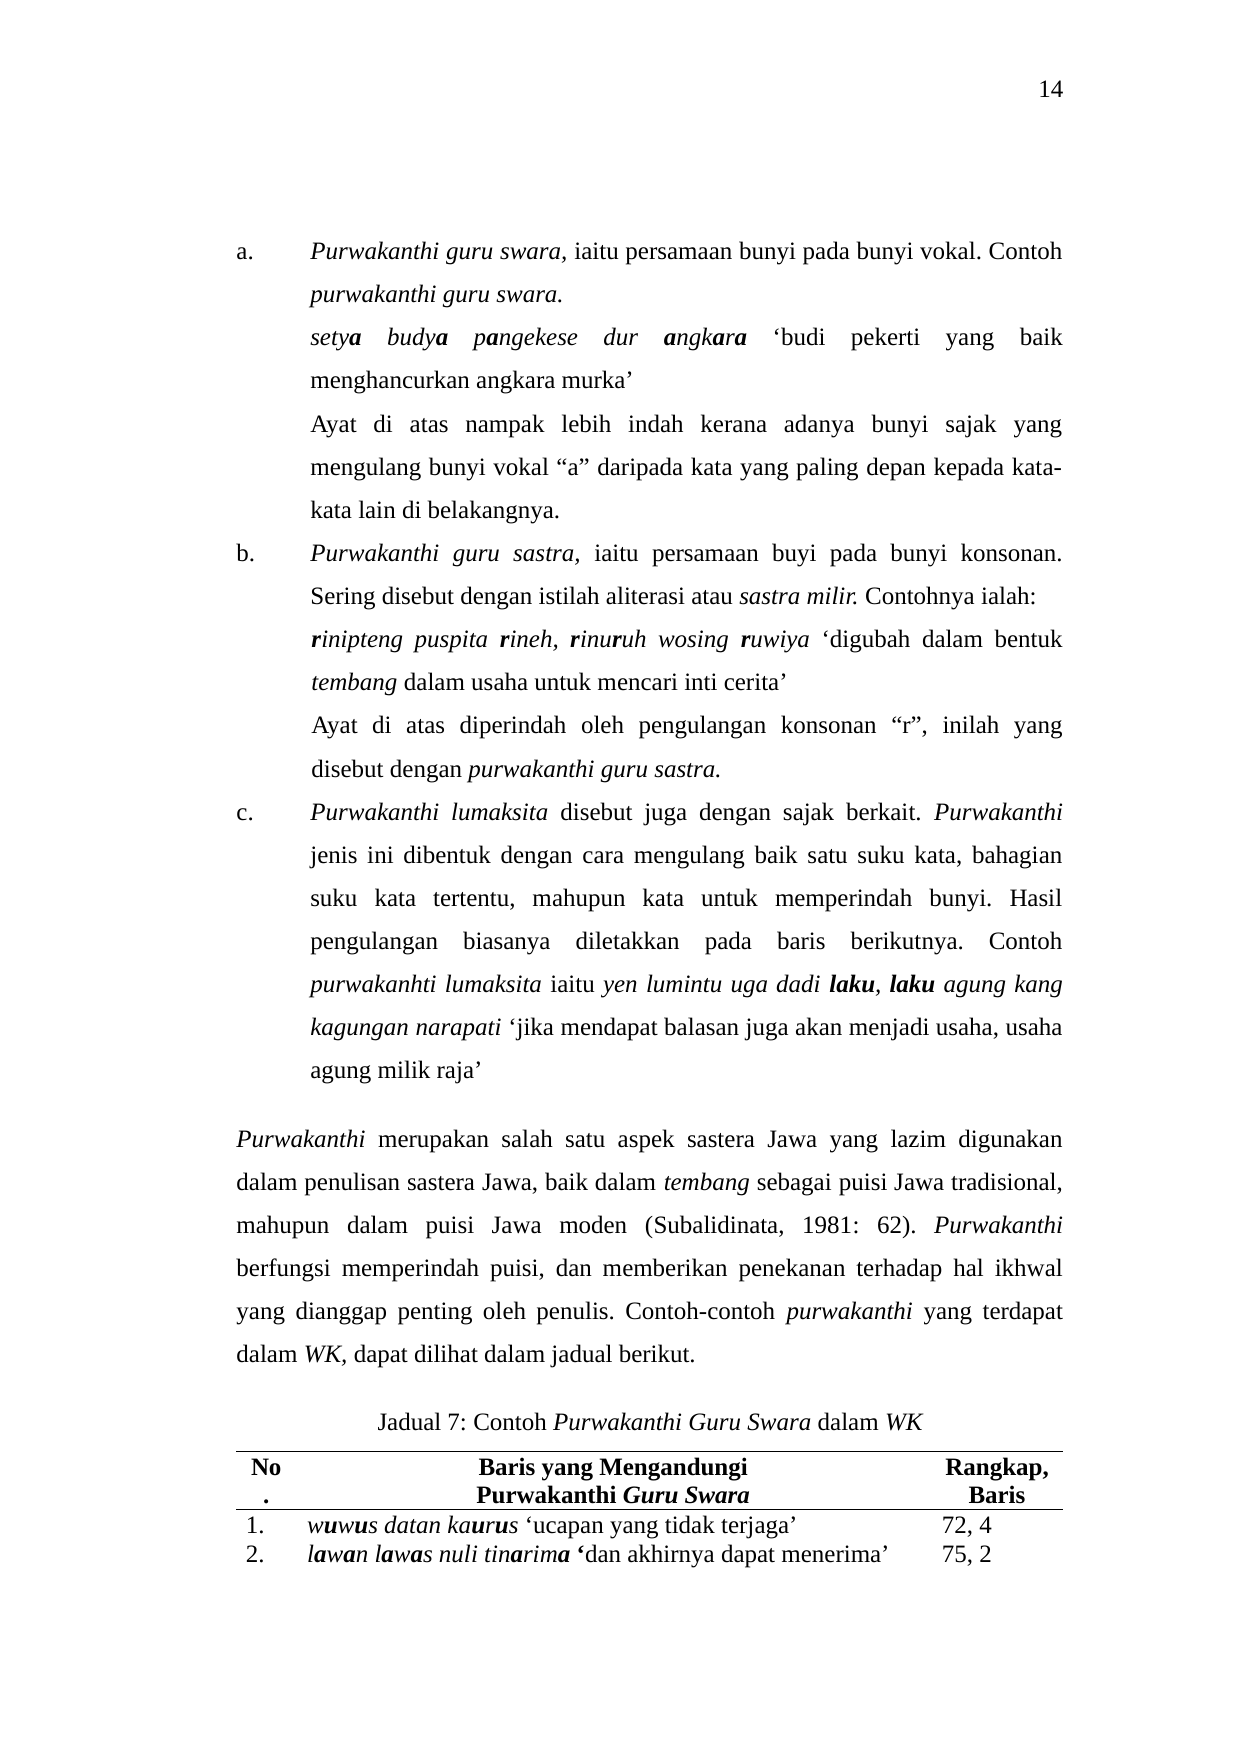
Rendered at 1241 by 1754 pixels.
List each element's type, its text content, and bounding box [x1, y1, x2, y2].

text Ayat di atas nampak lebih indah kerana adanya bunyi sajak yang mengulang bunyi vokal “a” daripada kata yang paling depan kepada kata-kata lain di belakangnya. [310, 409, 1063, 524]
table_header No. [236, 1452, 296, 1509]
table_cell 72, 4 [930, 1510, 1063, 1539]
table_cell lawan lawas nuli tinarima ‘dan akhirnya dapat menerima’ [296, 1539, 930, 1568]
text Ayat di atas diperindah oleh pengulangan konsonan “r”, inilah yang disebut dengan purwakanthi guru sastra. [311, 711, 1063, 782]
text setya budya pangekese dur angkara ‘budi pekerti yang baik menghancurkan angkara murka’ [310, 322, 1063, 394]
list Purwakanthi guru sastra, iaitu persamaan buyi pada bunyi konsonan. Sering disebut dengan istilah aliterasi atau sastra milir. Contohnya ialah: [236, 538, 1063, 610]
list Purwakanthi lumaksita disebut juga dengan sajak berkait. Purwakanthi jenis ini dibentuk dengan cara mengulang baik satu suku kata, bahagian suku kata tertentu, mahupun kata untuk memperindah bunyi. Hasil pengulangan biasanya diletakkan pada baris berikutnya. Contoh purwakanhti lumaksita iaitu yen lumintu uga dadi laku, laku agung kang kagungan narapati ‘jika mendapat balasan juga akan menjadi usaha, usaha agung milik raja’ [236, 797, 1063, 1084]
table_cell 75, 2 [930, 1539, 1063, 1568]
text Purwakanthi merupakan salah satu aspek sastera Jawa yang lazim digunakan dalam penulisan sastera Jawa, baik dalam tembang sebagai puisi Jawa tradisional, mahupun dalam puisi Jawa moden (Subalidinata, 1981: 62). Purwakanthi berfungsi memperindah puisi, dan memberikan penekanan terhadap hal ikhwal yang dianggap penting oleh penulis. Contoh-contoh purwakanthi yang terdapat dalam WK, dapat dilihat dalam jadual berikut. [236, 1124, 1063, 1368]
table_header Rangkap, Baris [930, 1452, 1063, 1509]
table_cell wuwus datan kaurus ‘ucapan yang tidak terjaga’ [296, 1510, 930, 1539]
table_cell [236, 1510, 296, 1539]
list Purwakanthi guru swara, iaitu persamaan bunyi pada bunyi vokal. Contoh purwakanthi guru swara. [236, 236, 1063, 308]
table_header Baris yang Mengandungi Purwakanthi Guru Swara [296, 1452, 930, 1509]
text Jadual 7: Contoh Purwakanthi Guru Swara dalam WK [236, 1407, 1063, 1436]
text rinipteng puspita rineh, rinuruh wosing ruwiya ‘digubah dalam bentuk tembang dalam usaha untuk mencari inti cerita’ [311, 624, 1063, 696]
table_cell [236, 1539, 296, 1568]
